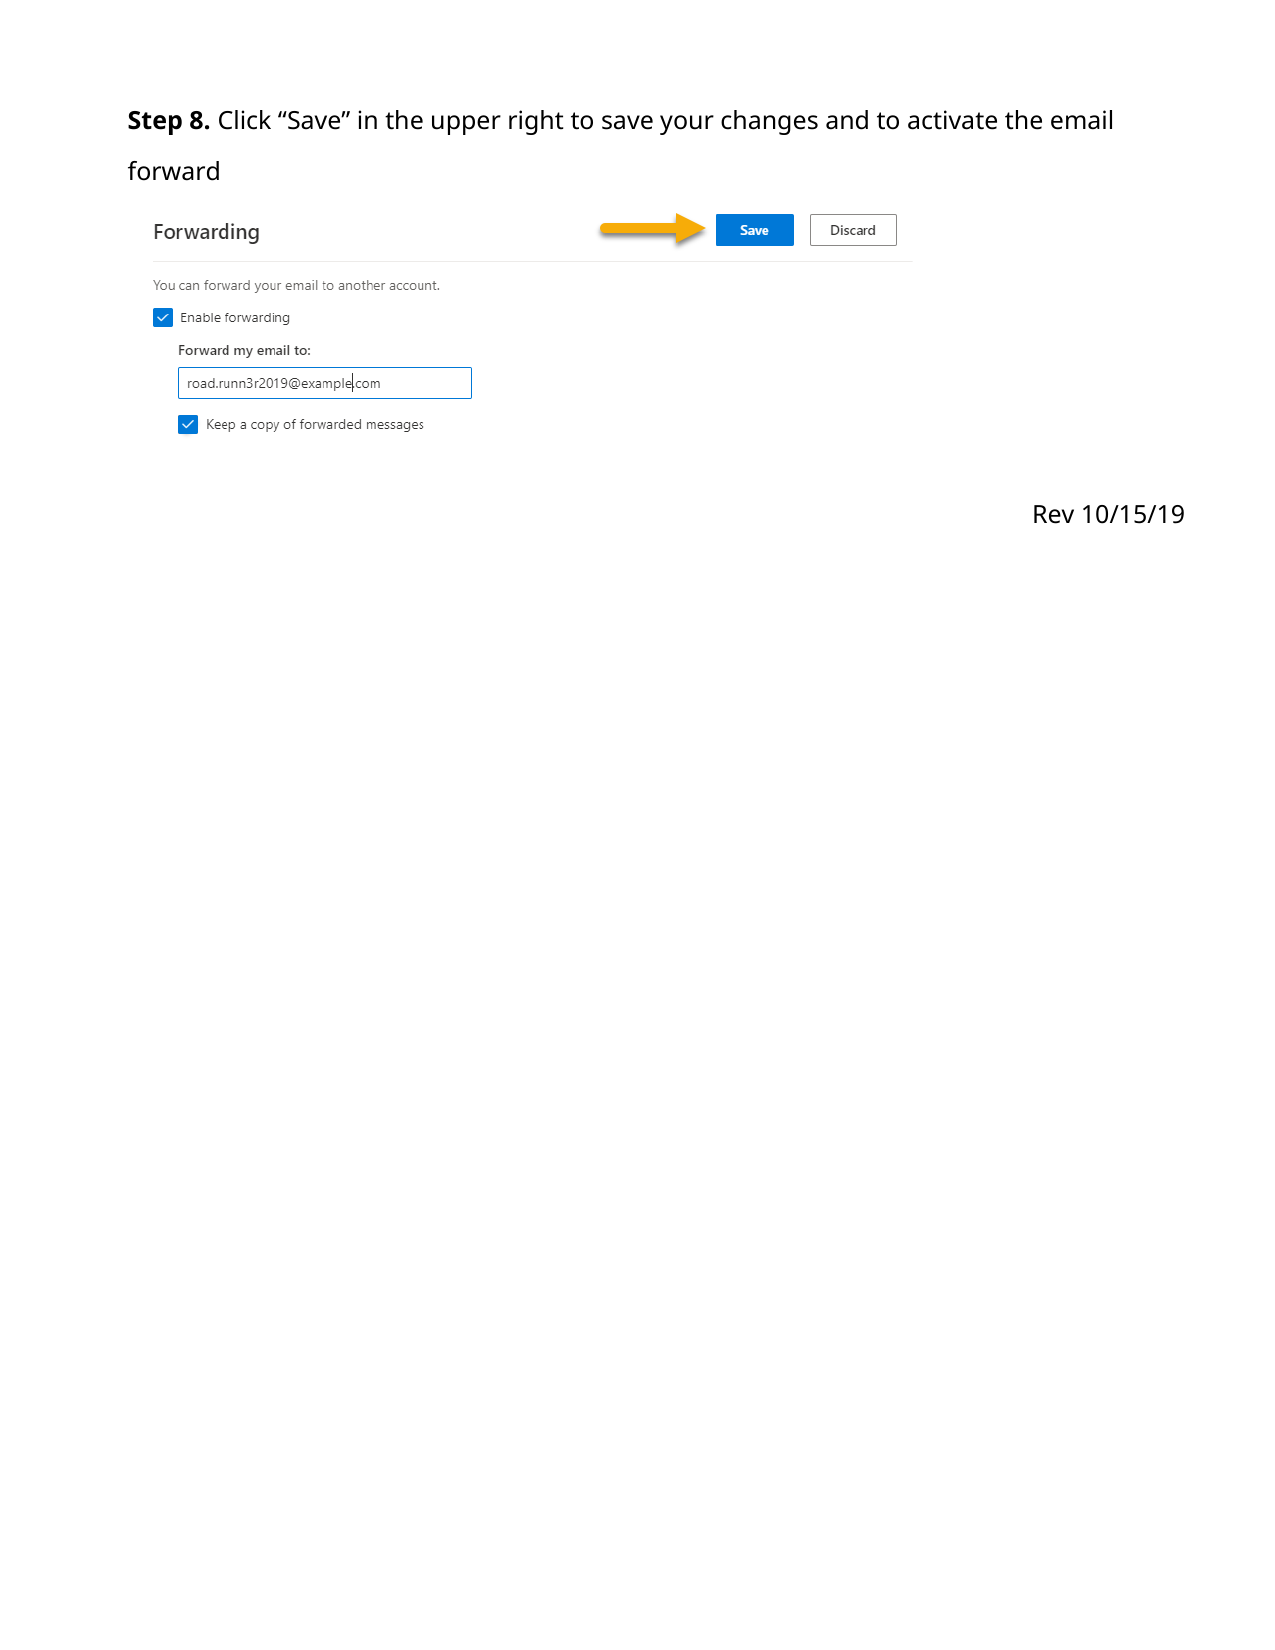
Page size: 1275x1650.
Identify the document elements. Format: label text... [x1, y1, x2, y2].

text Rev 10/15/19 [90, 496, 1185, 530]
list Click “Save” in the upper right to save your changes and to activate the email forward [127, 103, 1185, 188]
picture [127, 213, 913, 467]
